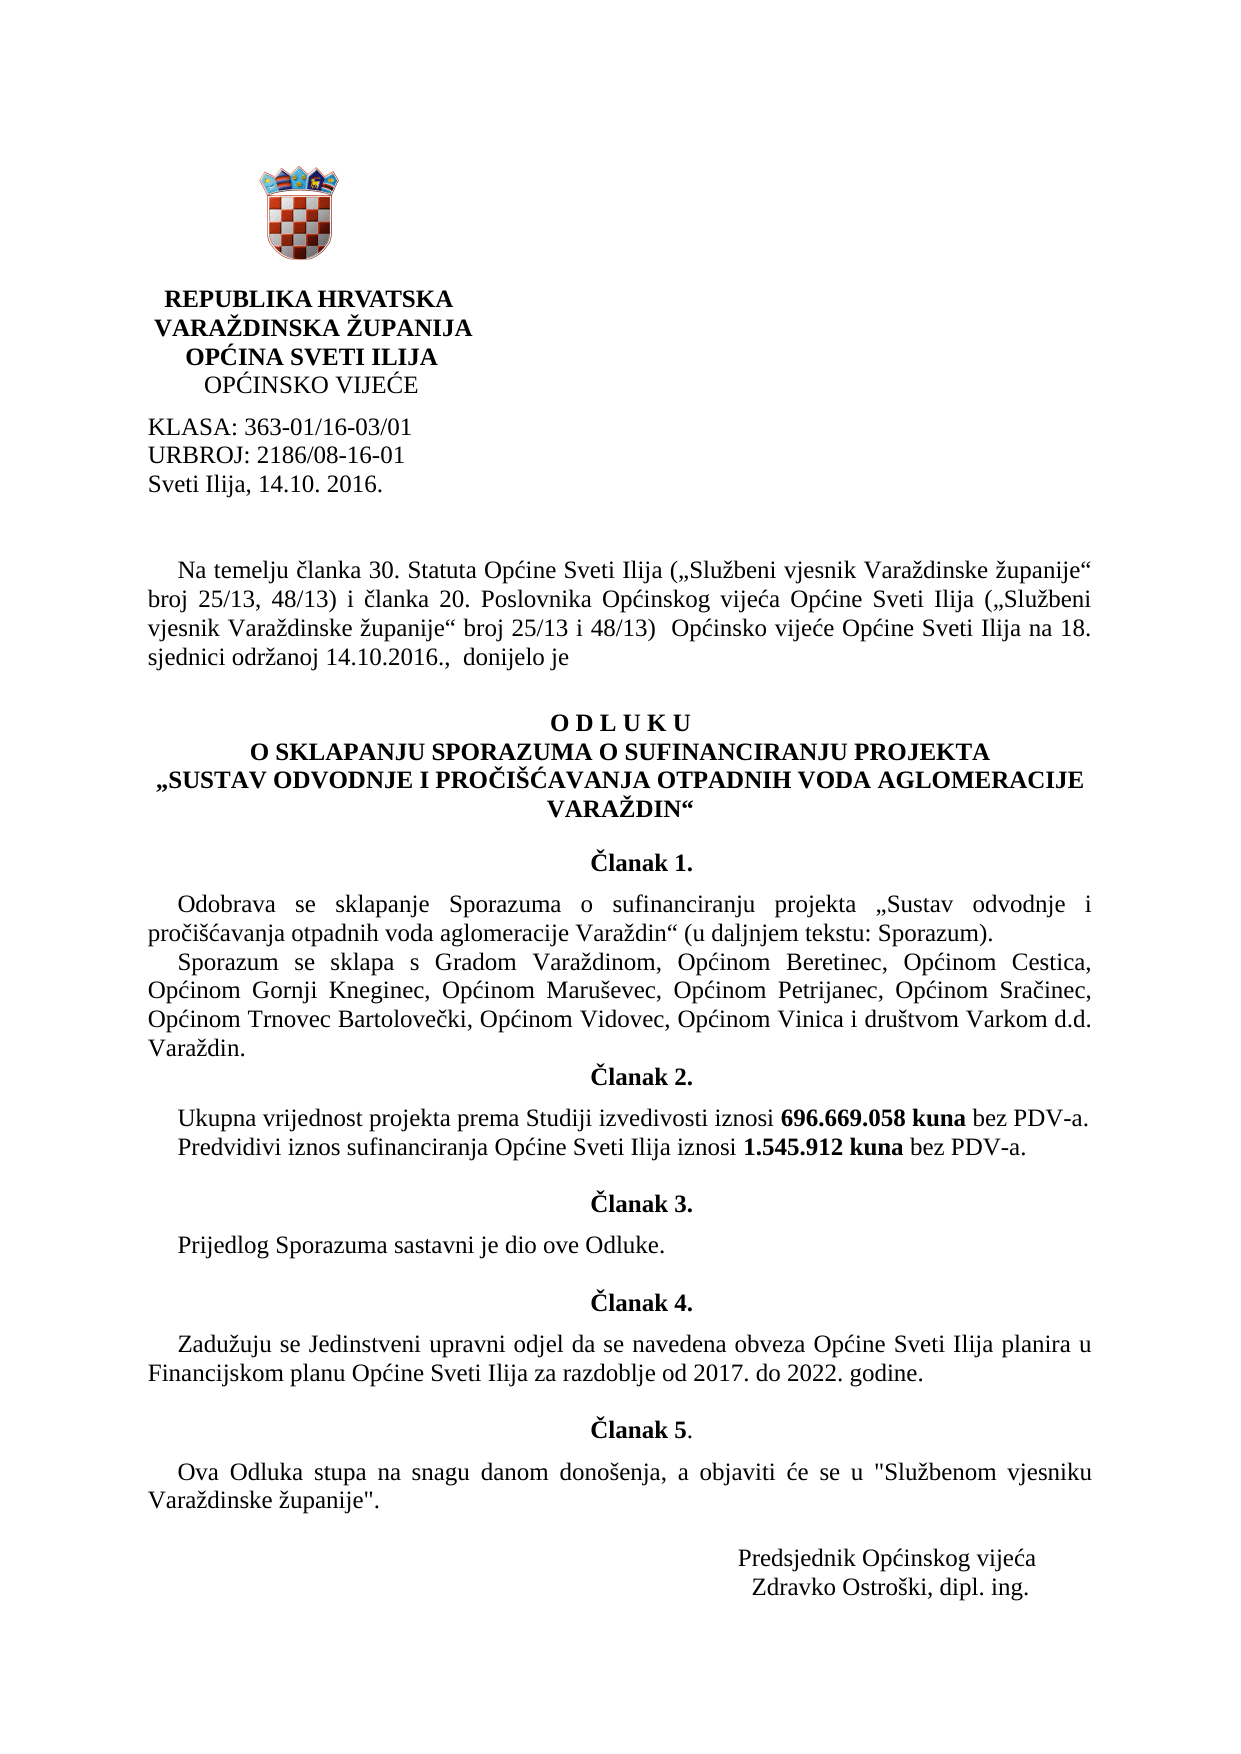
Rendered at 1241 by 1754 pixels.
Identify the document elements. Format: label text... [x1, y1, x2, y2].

text Članak 5. [148, 1416, 1093, 1444]
text OPĆINA SVETI ILIJA [148, 342, 1093, 371]
text Predsjednik Općinskog vijeća [148, 1543, 1093, 1572]
text „SUSTAV ODVODNJE I PROČIŠĆAVANJA OTPADNIH VODA AGLOMERACIJE VARAŽDIN“ [148, 766, 1093, 823]
text Članak 3. [148, 1189, 1093, 1218]
text Sporazum se sklapa s Gradom Varaždinom, Općinom Beretinec, Općinom Cestica, Općinom Gornji Kneginec, Općinom Maruševec, Općinom Petrijanec, Općinom Sračinec, Općinom Trnovec Bartolovečki, Općinom Vidovec, Općinom Vinica i društvom Varkom d.d. Varaždin. [148, 947, 1093, 1062]
text Prijedlog Sporazuma sastavni je dio ove Odluke. [148, 1231, 1093, 1259]
text Članak 4. [148, 1288, 1093, 1317]
text O D L U K U [148, 708, 1093, 737]
text Članak 2. [148, 1062, 1093, 1091]
text Sveti Ilija, 14.10. 2016. [148, 469, 1093, 498]
text KLASA: 363-01/16-03/01 [148, 412, 1093, 441]
text Članak 1. [148, 848, 1093, 877]
text Ukupna vrijednost projekta prema Studiji izvedivosti iznosi 696.669.058 kuna bez PDV-a. [148, 1103, 1093, 1132]
text Zdravko Ostroški, dipl. ing. [148, 1572, 1093, 1601]
text URBROJ: 2186/08-16-01 [148, 441, 1093, 469]
subtitle VARAŽDINSKA ŽUPANIJA [148, 313, 1093, 342]
text Zadužuju se Jedinstveni upravni odjel da se navedena obveza Općine Sveti Ilija planira u Financijskom planu Općine Sveti Ilija za razdoblje od 2017. do 2022. godine. [148, 1329, 1093, 1387]
title REPUBLIKA HRVATSKA [148, 173, 1093, 313]
text OPĆINSKO VIJEĆE [148, 371, 1093, 399]
text Odobrava se sklapanje Sporazuma o sufinanciranju projekta „Sustav odvodnje i pročišćavanja otpadnih voda aglomeracije Varaždin“ (u daljnjem tekstu: Sporazum). [148, 889, 1093, 947]
text Ova Odluka stupa na snagu danom donošenja, a objaviti će se u "Službenom vjesniku Varaždinske županije". [148, 1457, 1093, 1514]
text Na temelju članka 30. Statuta Općine Sveti Ilija („Službeni vjesnik Varaždinske županije“ broj 25/13, 48/13) i članka 20. Poslovnika Općinskog vijeća Općine Sveti Ilija („Službeni vjesnik Varaždinske županije“ broj 25/13 i 48/13) Općinsko vijeće Općine Sveti Ilija na 18. sjednici održanoj 14.10.2016., donijelo je [148, 556, 1093, 671]
text Predvidivi iznos sufinanciranja Općine Sveti Ilija iznosi 1.545.912 kuna bez PDV-a. [148, 1132, 1093, 1161]
picture [259, 166, 339, 260]
text O SKLAPANJU SPORAZUMA O SUFINANCIRANJU PROJEKTA [148, 737, 1093, 766]
